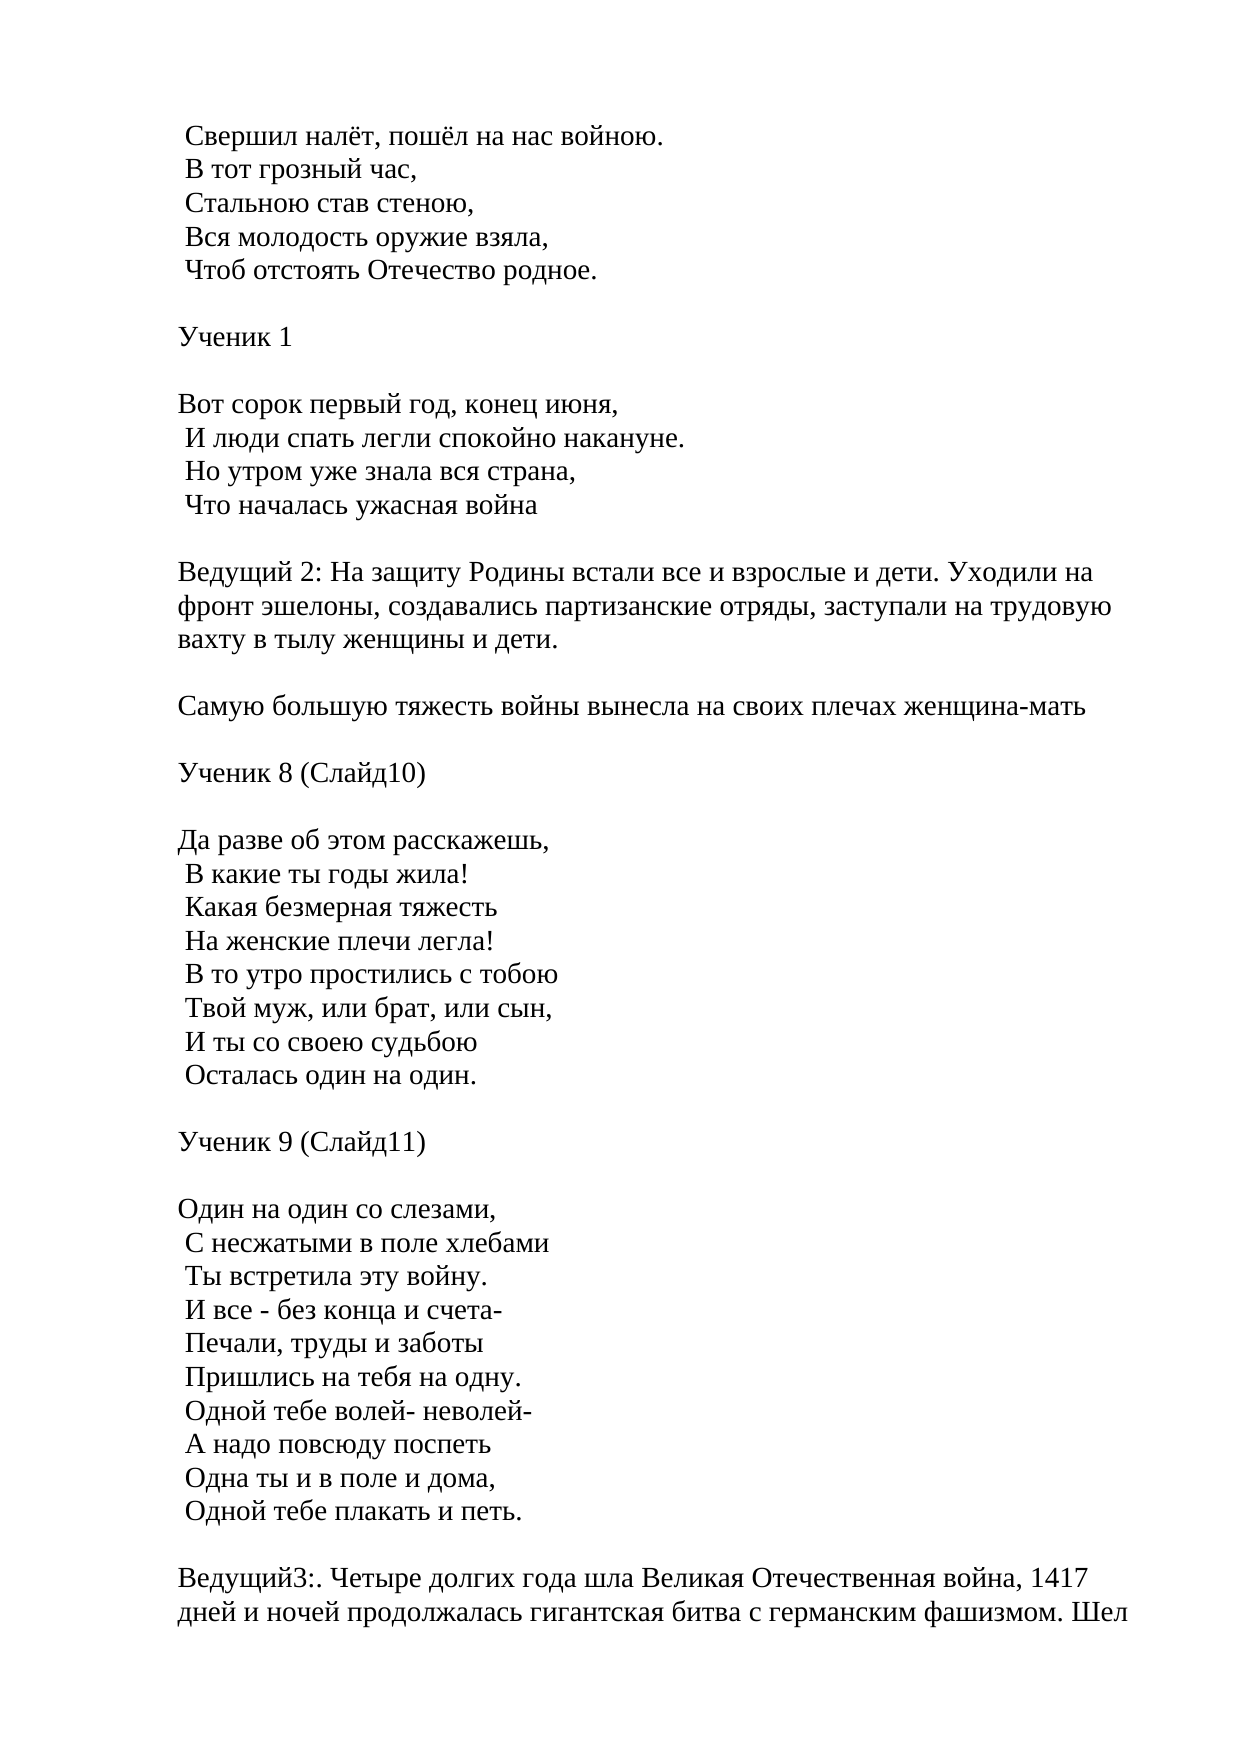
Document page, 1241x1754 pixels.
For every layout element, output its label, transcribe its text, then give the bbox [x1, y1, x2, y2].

text Самую большую тяжесть войны вынесла на своих плечах женщина-мать [177, 688, 1152, 722]
text И все - без конца и счета- [177, 1292, 1152, 1326]
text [177, 1560, 1152, 1627]
text Ученик 9 (Слайд11) [177, 1124, 1152, 1158]
text Но утром уже знала вся страна, [177, 453, 1152, 487]
text Одна ты и в поле и дома, [177, 1460, 1152, 1493]
text Твой муж, или брат, или сын, [177, 990, 1152, 1024]
text Ученик 8 (Слайд10) [177, 755, 1152, 789]
text Чтоб отстоять Отечество родное. [177, 252, 1152, 286]
text Ученик 1 [177, 319, 1152, 353]
text Свершил налёт, пошёл на нас войною. [177, 118, 1152, 152]
text Вся молодость оружие взяла, [177, 219, 1152, 252]
text Стальною став стеною, [177, 185, 1152, 219]
text Вот сорок первый год, конец июня, [177, 386, 1152, 420]
text Ведущий 2: На защиту Родины встали все и взрослые и дети. Уходили на фронт эшелоны, создавались партизанские отряды, заступали на трудовую вахту в тылу женщины и дети. [177, 554, 1152, 655]
text Одной тебе волей- неволей- [177, 1393, 1152, 1426]
text Да разве об этом расскажешь, [177, 822, 1152, 856]
text И ты со своею судьбою [177, 1024, 1152, 1057]
text Какая безмерная тяжесть [177, 889, 1152, 923]
text С несжатыми в поле хлебами [177, 1225, 1152, 1258]
text Один на один со слезами, [177, 1191, 1152, 1225]
text Печали, труды и заботы [177, 1326, 1152, 1359]
text Одной тебе плакать и петь. [177, 1493, 1152, 1527]
text Что началась ужасная война [177, 487, 1152, 521]
text На женские плечи легла! [177, 923, 1152, 957]
text И люди спать легли спокойно накануне. [177, 420, 1152, 453]
text Осталась один на один. [177, 1057, 1152, 1091]
text В тот грозный час, [177, 152, 1152, 185]
text Пришлись на тебя на одну. [177, 1359, 1152, 1393]
text В какие ты годы жила! [177, 856, 1152, 889]
text А надо повсюду поспеть [177, 1426, 1152, 1460]
text Ты встретила эту войну. [177, 1258, 1152, 1292]
text В то утро простились с тобою [177, 957, 1152, 990]
